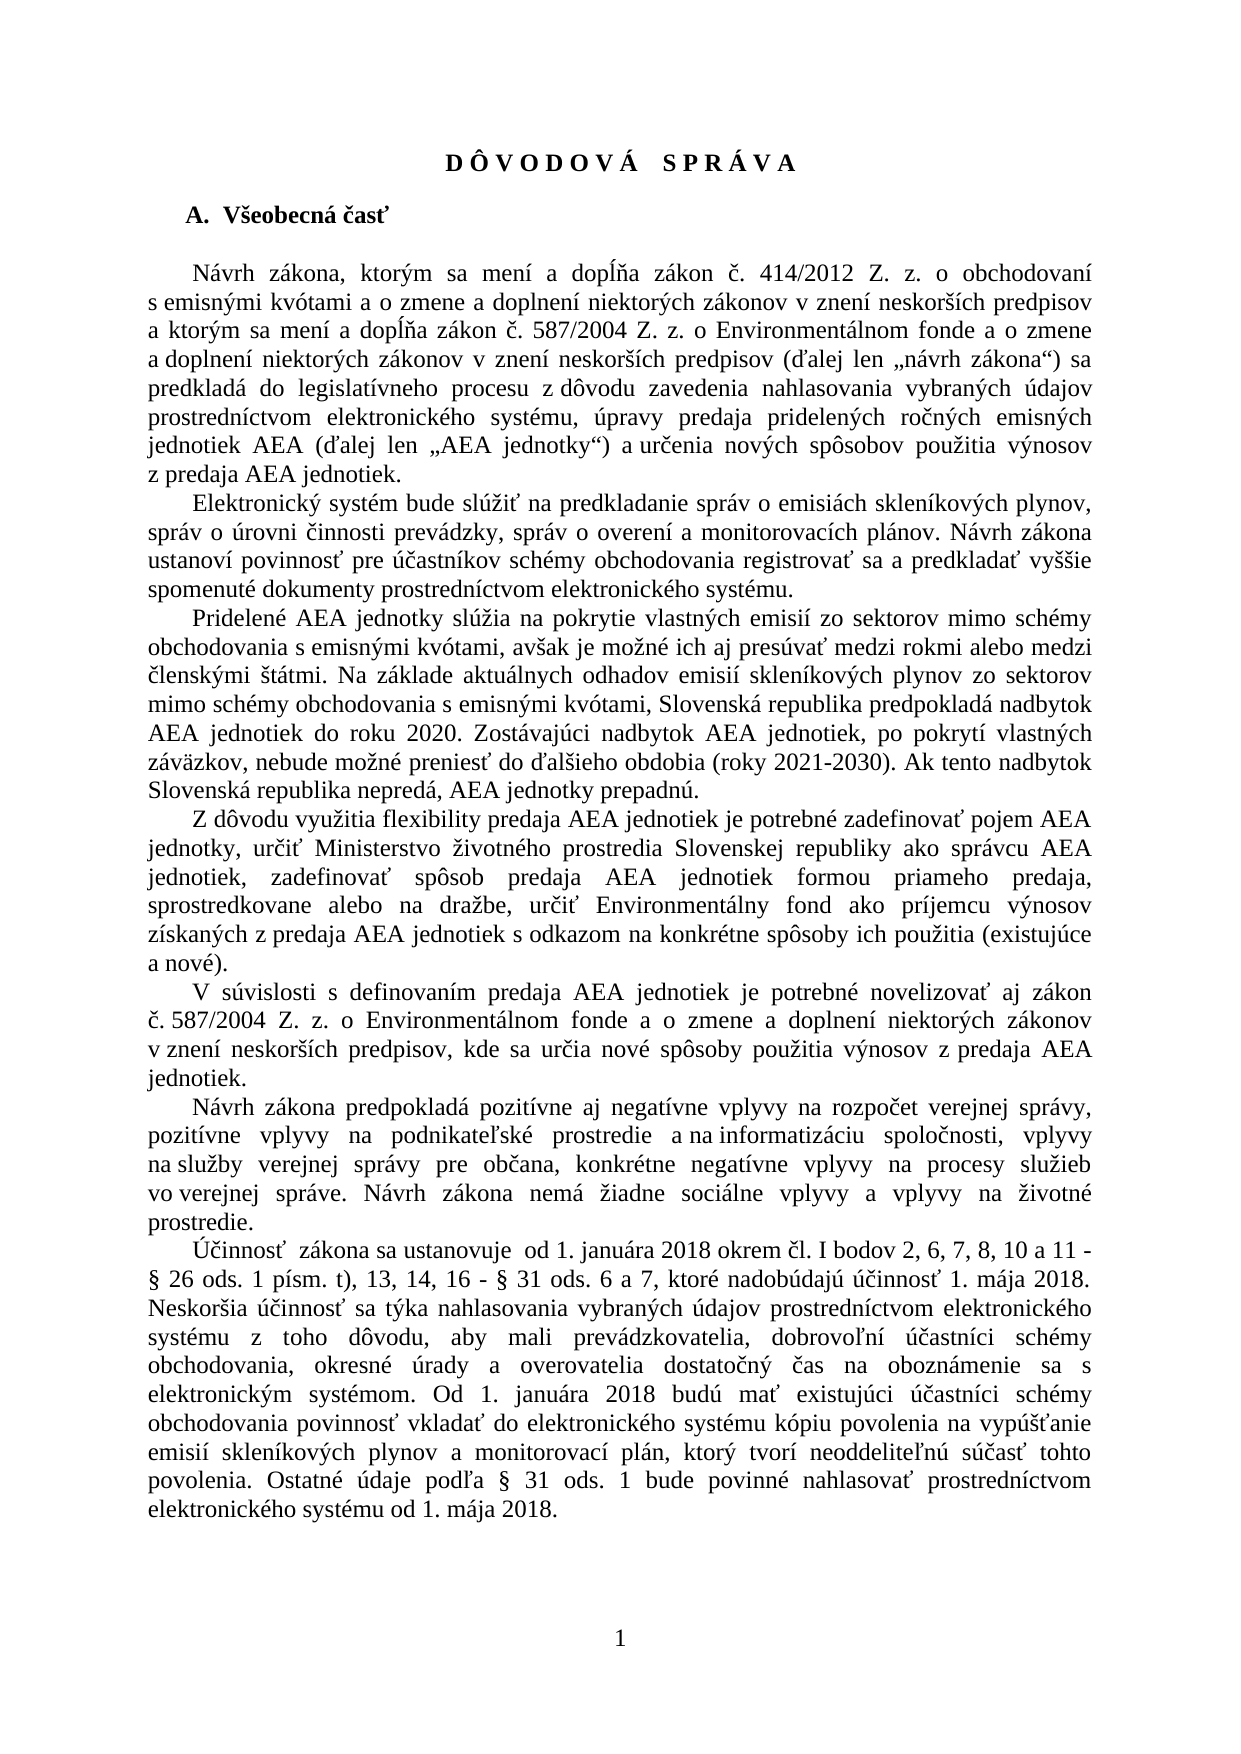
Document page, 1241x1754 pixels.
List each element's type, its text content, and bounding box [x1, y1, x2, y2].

list V súvislosti s definovaním predaja AEA jednotiek je potrebné novelizovať aj zákon č. 587/2004 Z. z. o Environmentálnom fonde a o zmene a doplnení niektorých zákonov v znení neskorších predpisov, kde sa určia nové spôsoby použitia výnosov z predaja AEA jednotiek. [148, 977, 1093, 1092]
list Z dôvodu využitia flexibility predaja AEA jednotiek je potrebné zadefinovať pojem AEA jednotky, určiť Ministerstvo životného prostredia Slovenskej republiky ako správcu AEA jednotiek, zadefinovať spôsob predaja AEA jednotiek formou priameho predaja, sprostredkovane alebo na dražbe, určiť Environmentálny fond ako príjemcu výnosov získaných z predaja AEA jednotiek s odkazom na konkrétne spôsoby ich použitia (existujúce a nové). [148, 804, 1093, 977]
text Účinnosť zákona sa ustanovuje od 1. januára 2018 okrem čl. I bodov 2, 6, 7, 8, 10 a 11 - § 26 ods. 1 písm. t), 13, 14, 16 - § 31 ods. 6 a 7, ktoré nadobúdajú účinnosť 1. mája 2018. Neskoršia účinnosť sa týka nahlasovania vybraných údajov prostredníctvom elektronického systému z toho dôvodu, aby mali prevádzkovatelia, dobrovoľní účastníci schémy obchodovania, okresné úrady a overovatelia dostatočný čas na oboznámenie sa s elektronickým systémom. Od 1. januára 2018 budú mať existujúci účastníci schémy obchodovania povinnosť vkladať do elektronického systému kópiu povolenia na vypúšťanie emisií skleníkových plynov a monitorovací plán, ktorý tvorí neoddeliteľnú súčasť tohto povolenia. Ostatné údaje podľa § 31 ods. 1 bude povinné nahlasovať prostredníctvom elektronického systému od 1. mája 2018. [148, 1235, 1093, 1523]
list Všeobecná časť [185, 200, 1093, 229]
text Návrh zákona, ktorým sa mení a dopĺňa zákon č. 414/2012 Z. z. o obchodovaní s emisnými kvótami a o zmene a doplnení niektorých zákonov v znení neskorších predpisov a ktorým sa mení a dopĺňa zákon č. 587/2004 Z. z. o Environmentálnom fonde a o zmene a doplnení niektorých zákonov v znení neskorších predpisov (ďalej len „návrh zákona“) sa predkladá do legislatívneho procesu z dôvodu zavedenia nahlasovania vybraných údajov prostredníctvom elektronického systému, úpravy predaja pridelených ročných emisných jednotiek AEA (ďalej len „AEA jednotky“) a určenia nových spôsobov použitia výnosov z predaja AEA jednotiek. [148, 258, 1093, 488]
text Návrh zákona predpokladá pozitívne aj negatívne vplyvy na rozpočet verejnej správy, pozitívne vplyvy na podnikateľské prostredie a na informatizáciu spoločnosti, vplyvy na služby verejnej správy pre občana, konkrétne negatívne vplyvy na procesy služieb vo verejnej správe. Návrh zákona nemá žiadne sociálne vplyvy a vplyvy na životné prostredie. [148, 1092, 1093, 1235]
text Elektronický systém bude slúžiť na predkladanie správ o emisiách skleníkových plynov, správ o úrovni činnosti prevádzky, správ o overení a monitorovacích plánov. Návrh zákona ustanoví povinnosť pre účastníkov schémy obchodovania registrovať sa a predkladať vyššie spomenuté dokumenty prostredníctvom elektronického systému. [148, 488, 1093, 603]
text D Ô V O D O V Á S P R Á V A [148, 148, 1093, 176]
text Pridelené AEA jednotky slúžia na pokrytie vlastných emisií zo sektorov mimo schémy obchodovania s emisnými kvótami, avšak je možné ich aj presúvať medzi rokmi alebo medzi členskými štátmi. Na základe aktuálnych odhadov emisií skleníkových plynov zo sektorov mimo schémy obchodovania s emisnými kvótami, Slovenská republika predpokladá nadbytok AEA jednotiek do roku 2020. Zostávajúci nadbytok AEA jednotiek, po pokrytí vlastných záväzkov, nebude možné preniesť do ďalšieho obdobia (roky 2021-2030). Ak tento nadbytok Slovenská republika nepredá, AEA jednotky prepadnú. [148, 603, 1093, 804]
